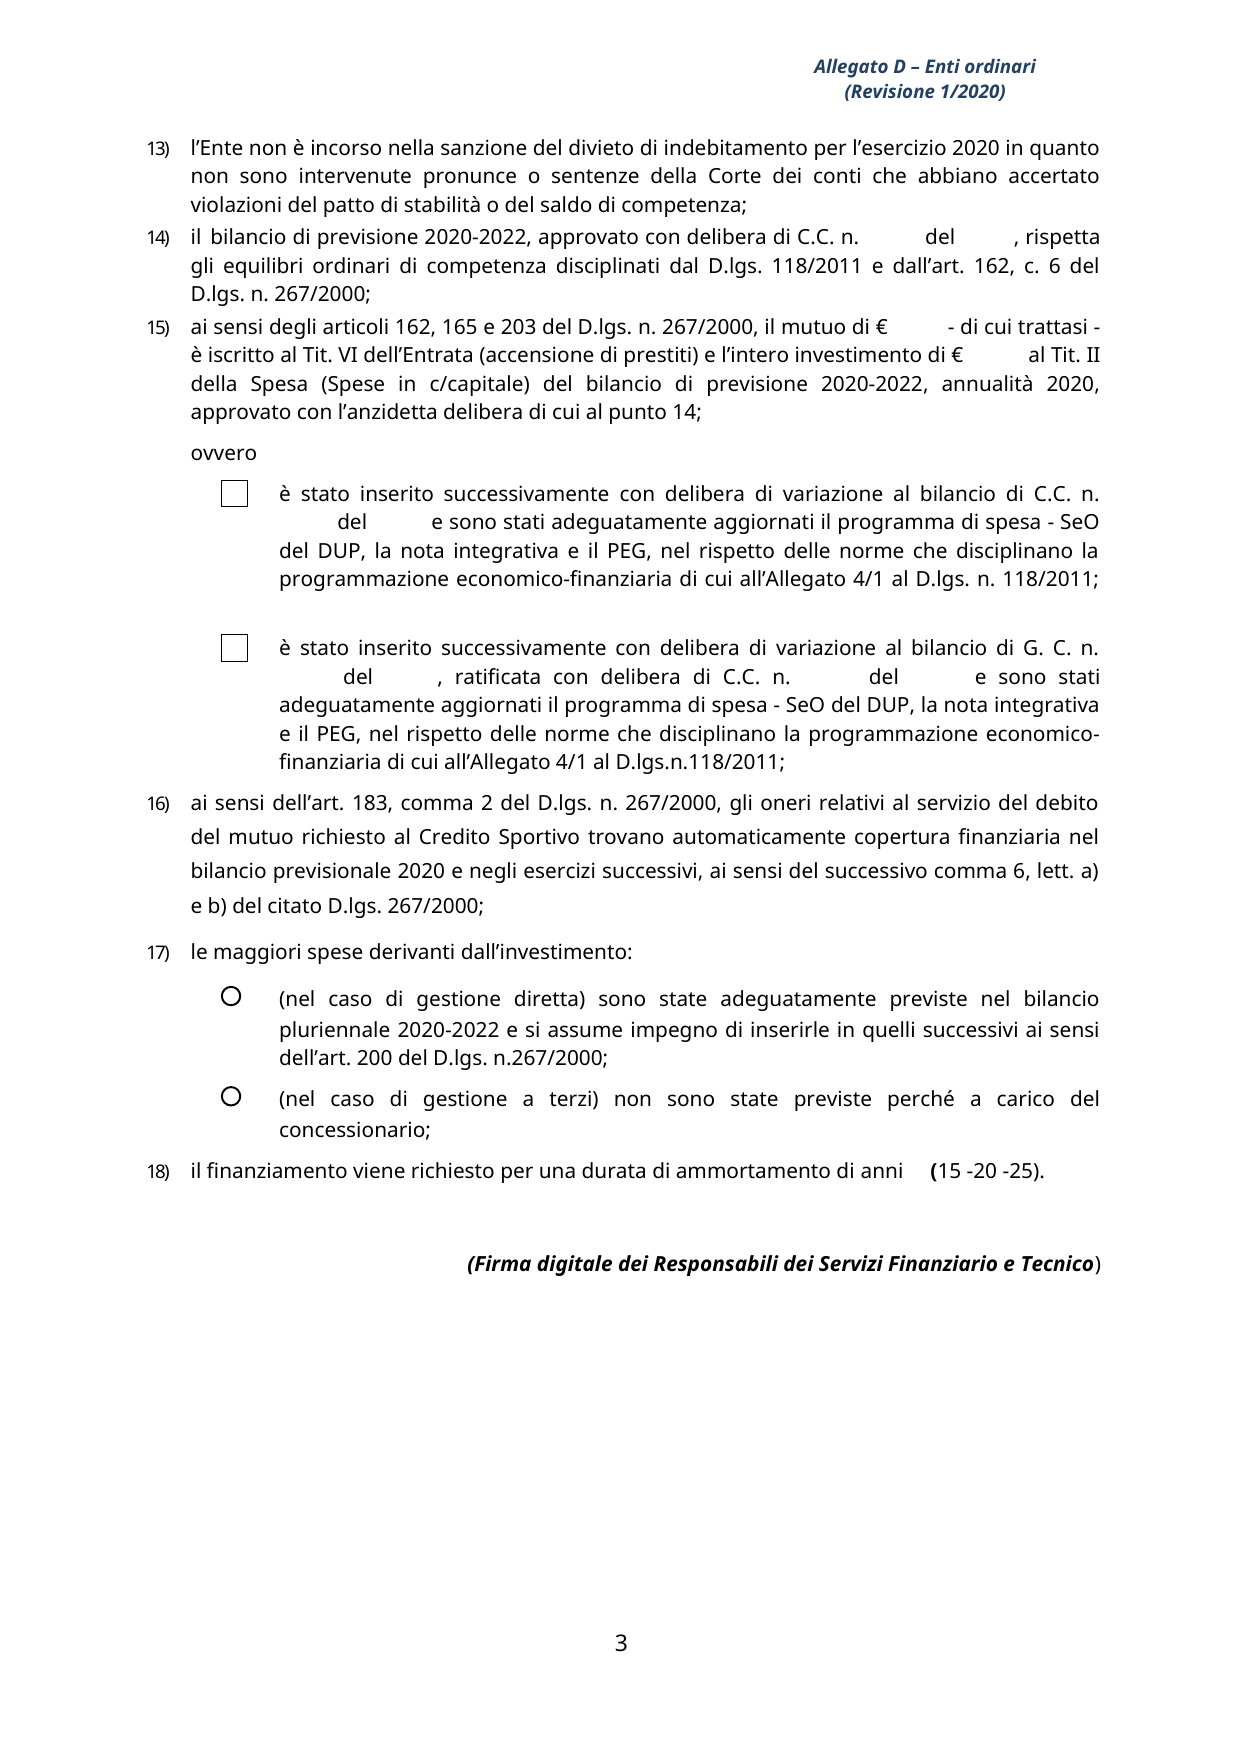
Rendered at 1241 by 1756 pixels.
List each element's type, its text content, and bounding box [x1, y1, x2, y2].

list (nel caso di gestione a terzi) non sono state previste perché a carico del concessionario; [220, 1084, 1101, 1144]
list le maggiori spese derivanti dall’investimento: [146, 937, 1101, 966]
list l’Ente non è incorso nella sanzione del divieto di indebitamento per l’esercizio 2020 in quanto non sono intervenute pronunce o sentenze della Corte dei conti che abbiano accertato violazioni del patto di stabilità o del saldo di competenza; [146, 133, 1101, 218]
list è stato inserito successivamente con delibera di variazione al bilancio di C.C. n. del e sono stati adeguatamente aggiornati il programma di spesa - SeO del DUP, la nota integrativa e il PEG, nel rispetto delle norme che disciplinano la programmazione economico-finanziaria di cui all’Allegato 4/1 al D.lgs. n. 118/2011; [220, 479, 1101, 621]
list ai sensi degli articoli 162, 165 e 203 del D.lgs. n. 267/2000, il mutuo di € - di cui trattasi - è iscritto al Tit. VI dell’Entrata (accensione di prestiti) e l’intero investimento di € al Tit. II della Spesa (Spese in c/capitale) del bilancio di previsione 2020-2022, annualità 2020, approvato con l’anzidetta delibera di cui al punto 14; [146, 312, 1101, 426]
text (Firma digitale dei Responsabili dei Servizi Finanziario e Tecnico) [131, 1249, 1101, 1277]
list è stato inserito successivamente con delibera di variazione al bilancio di G. C. n. del , ratificata con delibera di C.C. n. del e sono stati adeguatamente aggiornati il programma di spesa - SeO del DUP, la nota integrativa e il PEG, nel rispetto delle norme che disciplinano la programmazione economico-finanziaria di cui all’Allegato 4/1 al D.lgs.n.118/2011; [220, 633, 1101, 776]
list ovvero [190, 438, 1101, 467]
list il finanziamento viene richiesto per una durata di ammortamento di anni (15 -20 -25). [146, 1156, 1101, 1184]
list (nel caso di gestione diretta) sono state adeguatamente previste nel bilancio pluriennale 2020-2022 e si assume impegno di inserirle in quelli successivi ai sensi dell’art. 200 del D.lgs. n.267/2000; [220, 984, 1101, 1072]
list ai sensi dell’art. 183, comma 2 del D.lgs. n. 267/2000, gli oneri relativi al servizio del debito del mutuo richiesto al Credito Sportivo trovano automaticamente copertura finanziaria nel bilancio previsionale 2020 e negli esercizi successivi, ai sensi del successivo comma 6, lett. a) e b) del citato D.lgs. 267/2000; [146, 788, 1101, 919]
list il bilancio di previsione 2020-2022, approvato con delibera di C.C. n. del , rispetta gli equilibri ordinari di competenza disciplinati dal D.lgs. 118/2011 e dall’art. 162, c. 6 del D.lgs. n. 267/2000; [146, 222, 1101, 308]
